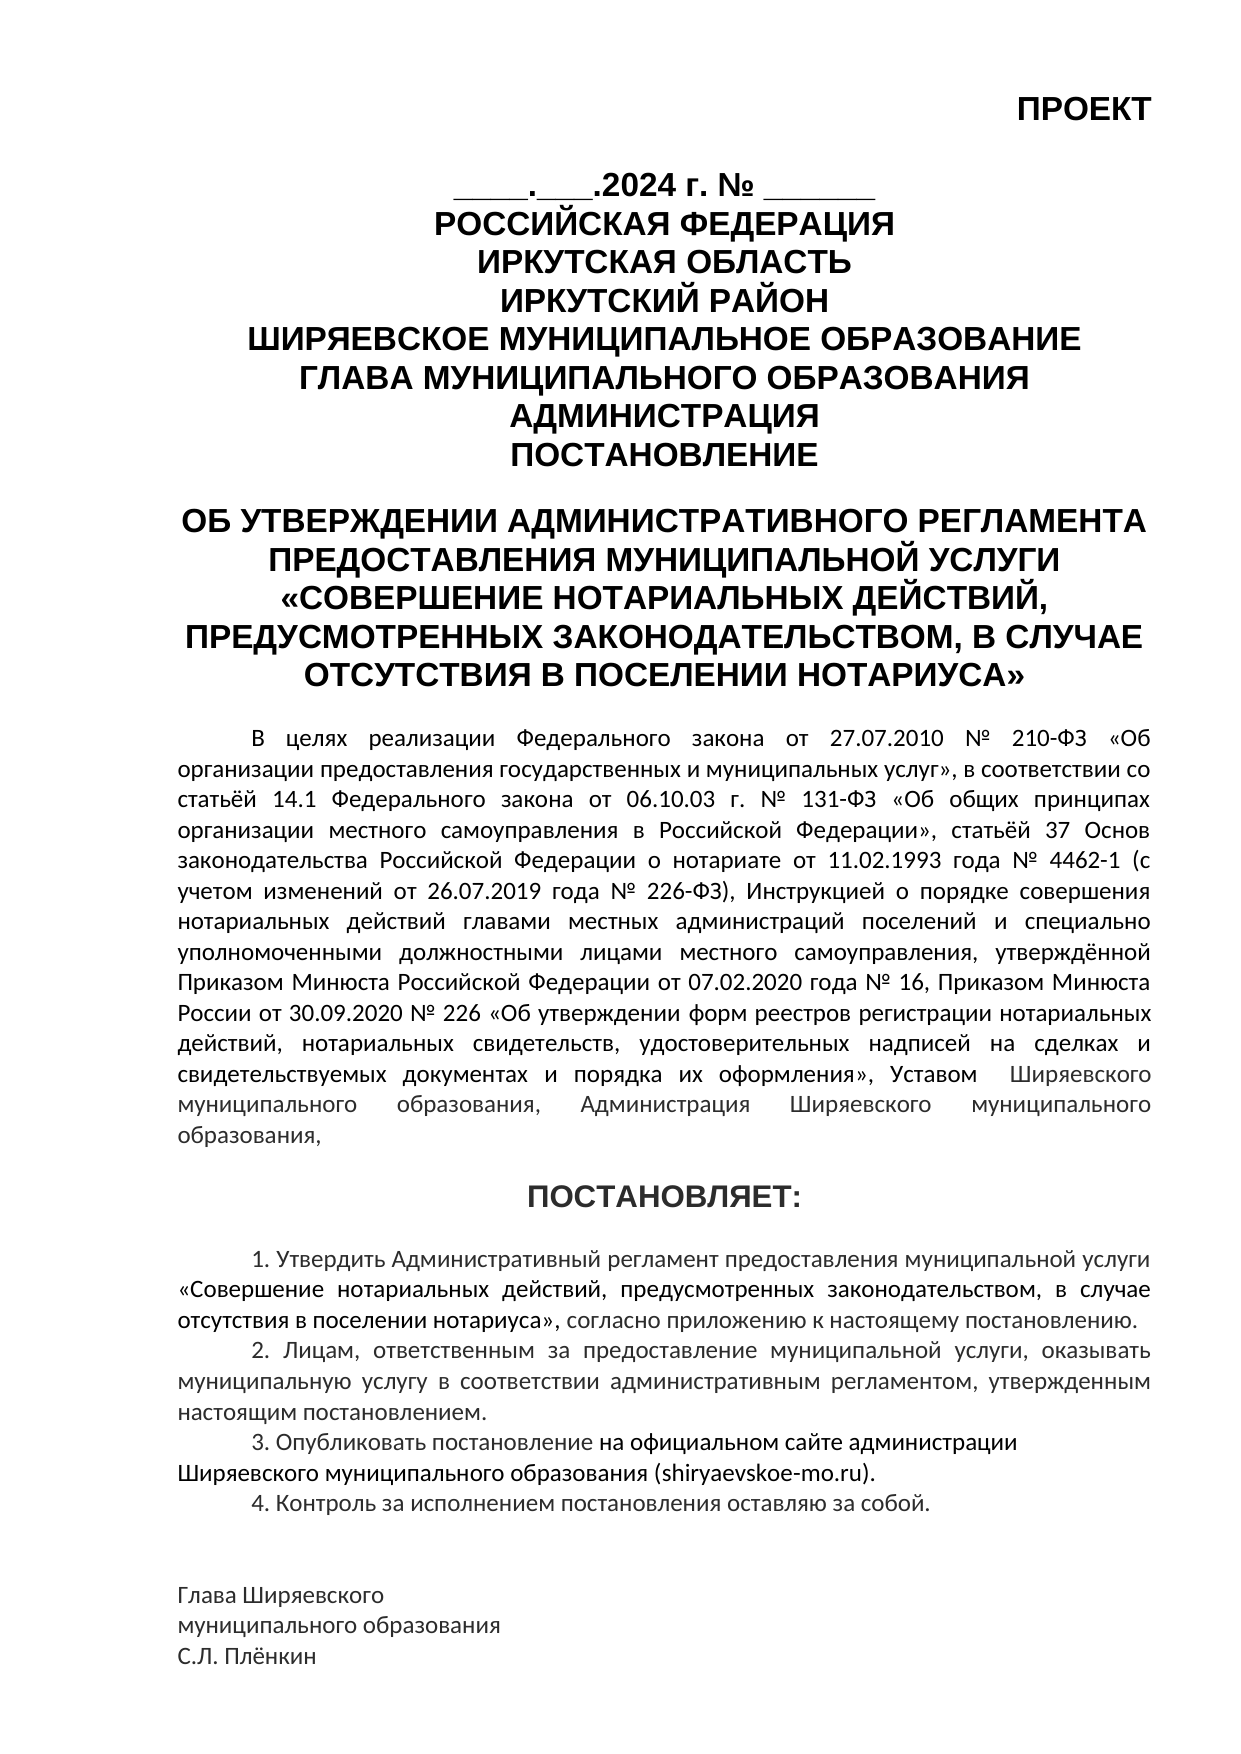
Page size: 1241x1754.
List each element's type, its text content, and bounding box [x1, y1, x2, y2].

text ПОСТАНОВЛЯЕТ: [177, 1178, 1152, 1214]
text муниципального образования [177, 1609, 1152, 1640]
text РОССИЙСКАЯ ФЕДЕРАЦИЯ [177, 204, 1152, 242]
text ИРКУТСКИЙ РАЙОН [177, 281, 1152, 319]
text В целях реализации Федерального закона от 27.07.2010 № 210-ФЗ «Об организации предоставления государственных и муниципальных услуг», в соответствии со статьёй 14.1 Федерального закона от 06.10.03 г. № 131-ФЗ «Об общих принципах организации местного самоуправления в Российской Федерации», статьёй 37 Основ законодательства Российской Федерации о нотариате от 11.02.1993 года № 4462-1 (с учетом изменений от 26.07.2019 года № 226-ФЗ), Инструкцией о порядке совершения нотариальных действий главами местных администраций поселений и специально уполномоченными должностными лицами местного самоуправления, утверждённой Приказом Минюста Российской Федерации от 07.02.2020 года № 16, Приказом Минюста России от 30.09.2020 № 226 «Об утверждении форм реестров регистрации нотариальных действий, нотариальных свидетельств, удостоверительных надписей на сделках и свидетельствуемых документах и порядка их оформления», Уставом Ширяевского муниципального образования, Администрация Ширяевского муниципального образования, [177, 722, 1152, 1150]
text ГЛАВА МУНИЦИПАЛЬНОГО ОБРАЗОВАНИЯ [177, 358, 1152, 396]
text 4. Контроль за исполнением постановления оставляю за собой. [177, 1487, 1152, 1518]
text 3. Опубликовать постановление на официальном сайте администрации Ширяевского муниципального образования (shiryaevskoe-mo.ru). [177, 1426, 1149, 1487]
text 2. Лицам, ответственным за предоставление муниципальной услуги, оказывать муниципальную услугу в соответствии административным регламентом, утвержденным настоящим постановлением. [177, 1335, 1152, 1426]
text С.Л. Плёнкин [177, 1640, 1152, 1670]
text Глава Ширяевского [177, 1579, 1152, 1609]
text ПОСТАНОВЛЕНИЕ [177, 434, 1152, 473]
text 1. Утвердить Административный регламент предоставления муниципальной услуги «Совершение нотариальных действий, предусмотренных законодательством, в случае отсутствия в поселении нотариуса», согласно приложению к настоящему постановлению. [177, 1243, 1152, 1335]
text ПРОЕКТ [177, 89, 1152, 127]
text ШИРЯЕВСКОЕ МУНИЦИПАЛЬНОЕ ОБРАЗОВАНИЕ [177, 319, 1152, 358]
text ____.___.2024 г. № ______ [177, 166, 1152, 204]
text АДМИНИСТРАЦИЯ [177, 396, 1152, 434]
text ИРКУТСКАЯ ОБЛАСТЬ [177, 242, 1152, 281]
text ОБ УТВЕРЖДЕНИИ АДМИНИСТРАТИВНОГО РЕГЛАМЕНТА ПРЕДОСТАВЛЕНИЯ МУНИЦИПАЛЬНОЙ УСЛУГИ «СОВЕРШЕНИЕ НОТАРИАЛЬНЫХ ДЕЙСТВИЙ, ПРЕДУСМОТРЕННЫХ ЗАКОНОДАТЕЛЬСТВОМ, В СЛУЧАЕ ОТСУТСТВИЯ В ПОСЕЛЕНИИ НОТАРИУСА» [177, 501, 1152, 694]
